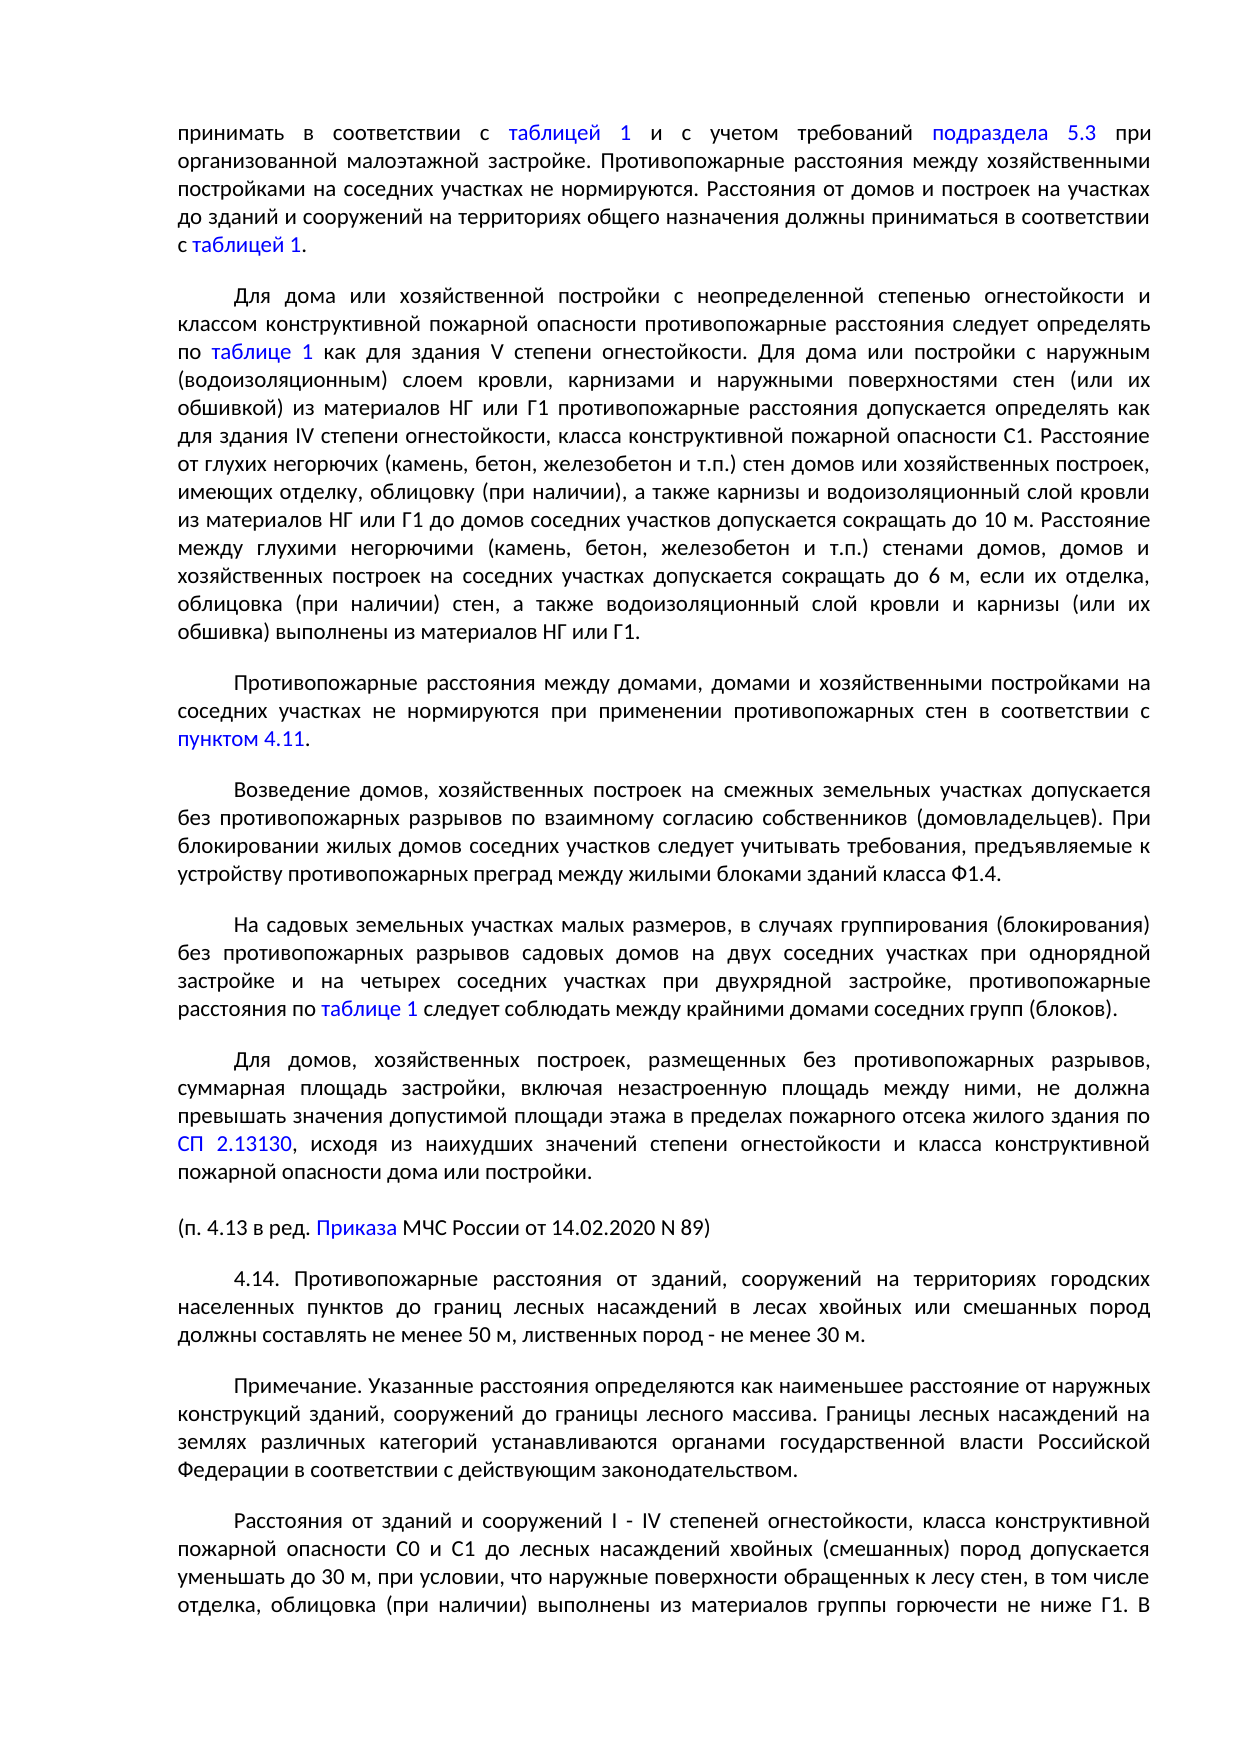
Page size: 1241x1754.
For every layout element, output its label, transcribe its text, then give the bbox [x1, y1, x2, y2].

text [177, 1506, 1152, 1618]
text 4.14. Противопожарные расстояния от зданий, сооружений на территориях городских населенных пунктов до границ лесных насаждений в лесах хвойных или смешанных пород должны составлять не менее 50 м, лиственных пород - не менее 30 м. [177, 1264, 1152, 1348]
text Для домов, хозяйственных построек, размещенных без противопожарных разрывов, суммарная площадь застройки, включая незастроенную площадь между ними, не должна превышать значения допустимой площади этажа в пределах пожарного отсека жилого здания по СП 2.13130, исходя из наихудших значений степени огнестойкости и класса конструктивной пожарной опасности дома или постройки. [177, 1045, 1152, 1185]
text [177, 118, 1152, 258]
text Примечание. Указанные расстояния определяются как наименьшее расстояние от наружных конструкций зданий, сооружений до границы лесного массива. Границы лесных насаждений на землях различных категорий устанавливаются органами государственной власти Российской Федерации в соответствии с действующим законодательством. [177, 1371, 1152, 1483]
text Возведение домов, хозяйственных построек на смежных земельных участках допускается без противопожарных разрывов по взаимному согласию собственников (домовладельцев). При блокировании жилых домов соседних участков следует учитывать требования, предъявляемые к устройству противопожарных преград между жилыми блоками зданий класса Ф1.4. [177, 775, 1152, 887]
text Для дома или хозяйственной постройки с неопределенной степенью огнестойкости и классом конструктивной пожарной опасности противопожарные расстояния следует определять по таблице 1 как для здания V степени огнестойкости. Для дома или постройки с наружным (водоизоляционным) слоем кровли, карнизами и наружными поверхностями стен (или их обшивкой) из материалов НГ или Г1 противопожарные расстояния допускается определять как для здания IV степени огнестойкости, класса конструктивной пожарной опасности С1. Расстояние от глухих негорючих (камень, бетон, железобетон и т.п.) стен домов или хозяйственных построек, имеющих отделку, облицовку (при наличии), а также карнизы и водоизоляционный слой кровли из материалов НГ или Г1 до домов соседних участков допускается сокращать до 10 м. Расстояние между глухими негорючими (камень, бетон, железобетон и т.п.) стенами домов, домов и хозяйственных построек на соседних участках допускается сокращать до 6 м, если их отделка, облицовка (при наличии) стен, а также водоизоляционный слой кровли и карнизы (или их обшивка) выполнены из материалов НГ или Г1. [177, 281, 1152, 645]
text Противопожарные расстояния между домами, домами и хозяйственными постройками на соседних участках не нормируются при применении противопожарных стен в соответствии с пунктом 4.11. [177, 668, 1152, 752]
text На садовых земельных участках малых размеров, в случаях группирования (блокирования) без противопожарных разрывов садовых домов на двух соседних участках при однорядной застройке и на четырех соседних участках при двухрядной застройке, противопожарные расстояния по таблице 1 следует соблюдать между крайними домами соседних групп (блоков). [177, 910, 1152, 1022]
text (п. 4.13 в ред. Приказа МЧС России от 14.02.2020 N 89) [177, 1213, 1152, 1241]
